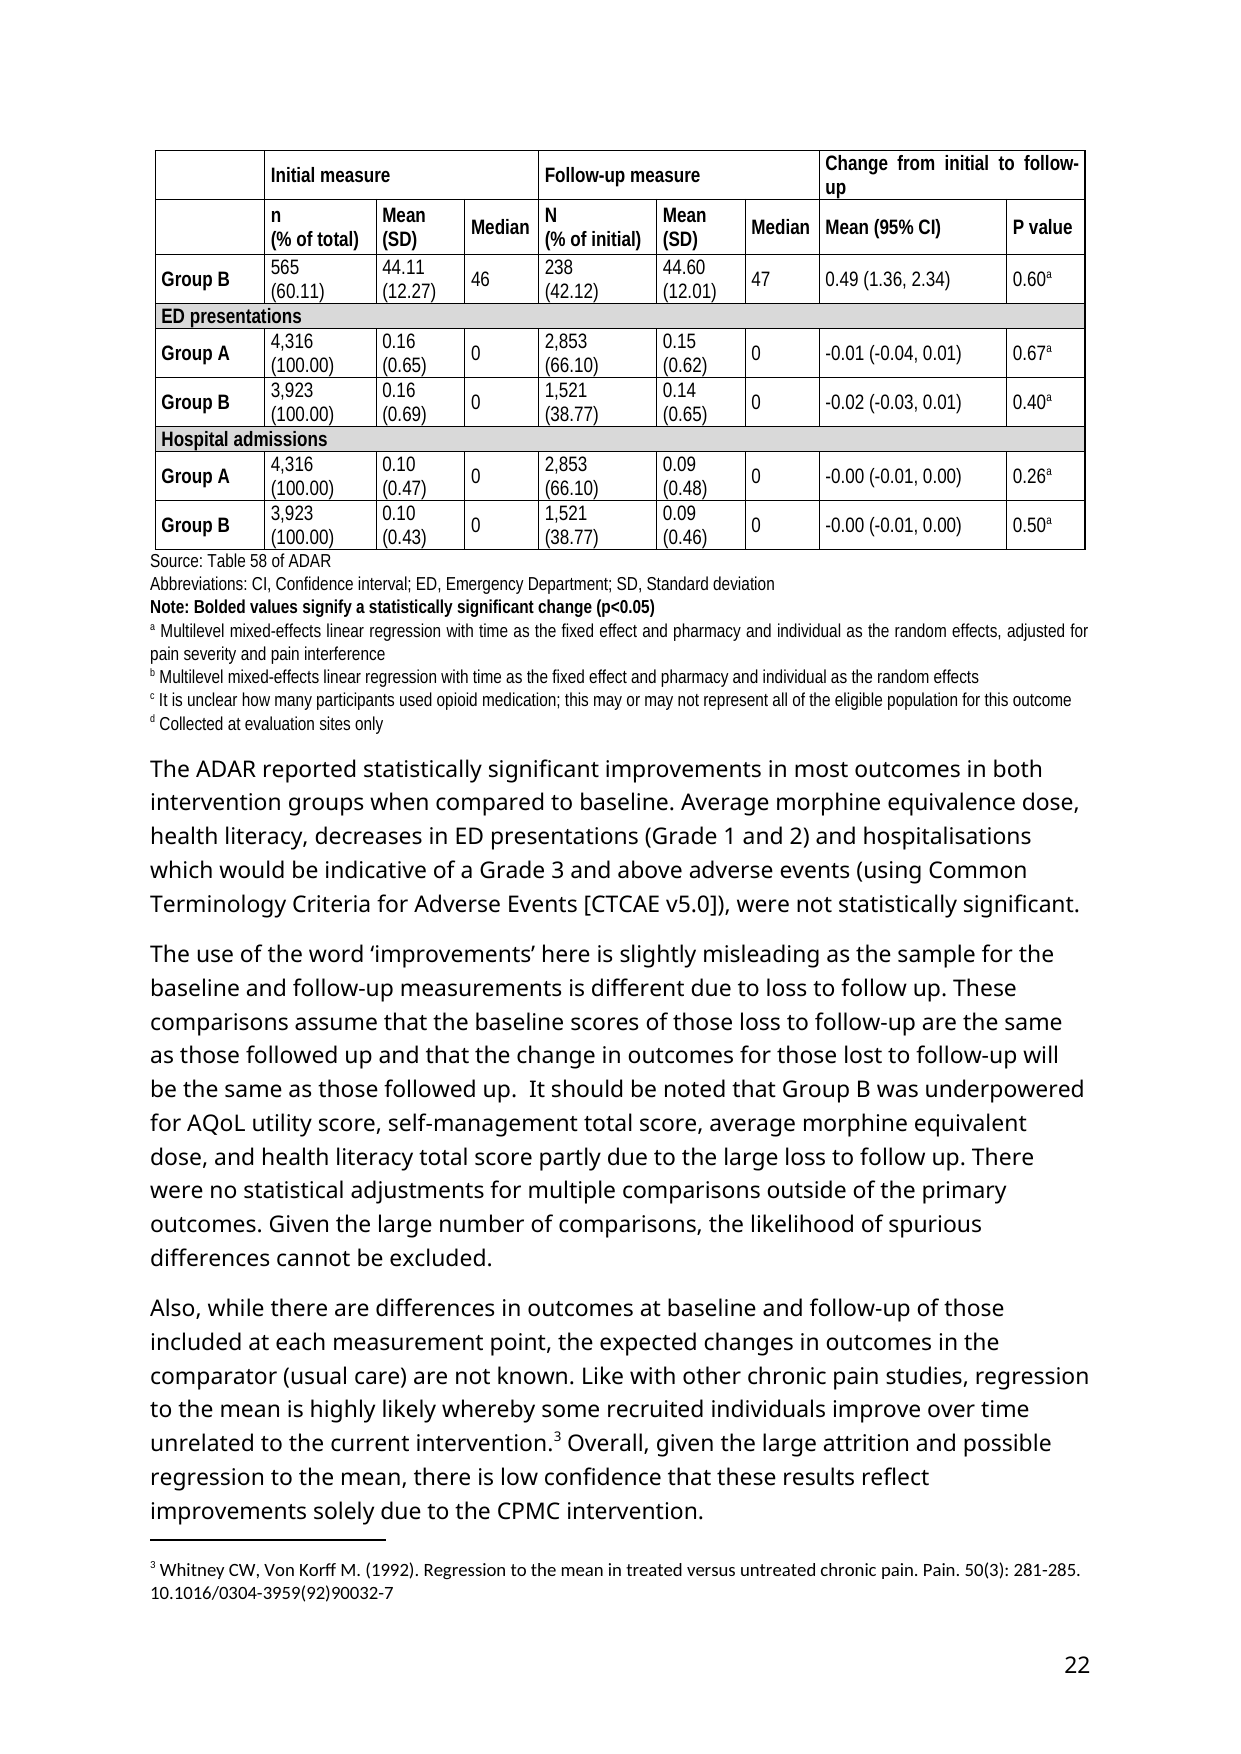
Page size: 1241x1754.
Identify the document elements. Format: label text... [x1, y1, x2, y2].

table_cell 0.26a [1007, 452, 1084, 500]
table_cell 46 [465, 255, 538, 303]
table_cell 0 [465, 452, 538, 500]
table_cell 0.10 (0.47) [377, 452, 464, 500]
text Source: Table 58 of ADAR [150, 550, 1090, 572]
table_cell 0.40a [1007, 378, 1084, 426]
table_cell Hospital admissions [156, 427, 1084, 451]
table_cell 0.49 (1.36, 2.34) [820, 255, 1006, 303]
table_cell 0 [746, 329, 819, 377]
table_cell 44.11 (12.27) [377, 255, 464, 303]
table_cell 4,316 (100.00) [265, 452, 376, 500]
table_cell 238 (42.12) [539, 255, 656, 303]
table_cell Median [465, 200, 538, 254]
table_cell [156, 200, 264, 254]
table_cell 0.16 (0.69) [377, 378, 464, 426]
table_cell 2,853 (66.10) [539, 452, 656, 500]
table_cell 0 [746, 378, 819, 426]
table_cell Mean (95% CI) [820, 200, 1006, 254]
text a Multilevel mixed-effects linear regression with time as the fixed effect and pharmacy and individual as the random effects, adjusted for pain severity and pain interference [150, 620, 1090, 664]
table_header Initial measure [265, 151, 538, 199]
table_cell 0 [465, 329, 538, 377]
table_cell Group B [156, 255, 264, 303]
text Abbreviations: CI, Confidence interval; ED, Emergency Department; SD, Standard deviation [150, 573, 1090, 595]
table_cell 0 [746, 501, 819, 549]
table_cell 3,923 (100.00) [265, 501, 376, 549]
text The ADAR reported statistically significant improvements in most outcomes in both intervention groups when compared to baseline. Average morphine equivalence dose, health literacy, decreases in ED presentations (Grade 1 and 2) and hospitalisations which would be indicative of a Grade 3 and above adverse events (using Common Terminology Criteria for Adverse Events [CTCAE v5.0]), were not statistically significant. [150, 752, 1090, 919]
text d Collected at evaluation sites only [150, 713, 1090, 734]
table_cell Group A [156, 329, 264, 377]
table_cell 44.60 (12.01) [657, 255, 745, 303]
table_cell N (% of initial) [539, 200, 656, 254]
table_cell 0 [465, 501, 538, 549]
table_cell Group B [156, 501, 264, 549]
table_cell 0.60a [1007, 255, 1084, 303]
text Note: Bolded values signify a statistically significant change (p<0.05) [150, 596, 1090, 618]
table_cell -0.02 (-0.03, 0.01) [820, 378, 1006, 426]
table_cell -0.00 (-0.01, 0.00) [820, 501, 1006, 549]
table_cell 0.15 (0.62) [657, 329, 745, 377]
table_cell 0.14 (0.65) [657, 378, 745, 426]
table_header Change from initial to follow-up [820, 151, 1084, 199]
table_cell 3,923 (100.00) [265, 378, 376, 426]
table_cell n (% of total) [265, 200, 376, 254]
table_cell -0.01 (-0.04, 0.01) [820, 329, 1006, 377]
table_cell 47 [746, 255, 819, 303]
table_cell 0.67a [1007, 329, 1084, 377]
text c It is unclear how many participants used opioid medication; this may or may not represent all of the eligible population for this outcome [150, 689, 1090, 711]
table_cell ED presentations [156, 304, 1084, 328]
table_cell 0.16 (0.65) [377, 329, 464, 377]
table_cell P value [1007, 200, 1084, 254]
table_cell 0.09 (0.46) [657, 501, 745, 549]
table_cell Group B [156, 378, 264, 426]
text The use of the word ‘improvements’ here is slightly misleading as the sample for the baseline and follow-up measurements is different due to loss to follow up. These comparisons assume that the baseline scores of those loss to follow-up are the same as those followed up and that the change in outcomes for those lost to follow-up will be the same as those followed up. It should be noted that Group B was underpowered for AQoL utility score, self-management total score, average morphine equivalent dose, and health literacy total score partly due to the large loss to follow up. There were no statistical adjustments for multiple comparisons outside of the primary outcomes. Given the large number of comparisons, the likelihood of spurious differences cannot be excluded. [150, 938, 1090, 1273]
table_cell 0.09 (0.48) [657, 452, 745, 500]
table_cell 1,521 (38.77) [539, 378, 656, 426]
table_cell 0 [746, 452, 819, 500]
table_cell 2,853 (66.10) [539, 329, 656, 377]
text Also, while there are differences in outcomes at baseline and follow-up of those included at each measurement point, the expected changes in outcomes in the comparator (usual care) are not known. Like with other chronic pain studies, regression to the mean is highly likely whereby some recruited individuals improve over time unrelated to the current intervention. Overall, given the large attrition and possible regression to the mean, there is low confidence that these results reflect improvements solely due to the CPMC intervention. [150, 1292, 1090, 1526]
table_cell Mean (SD) [657, 200, 745, 254]
table_cell -0.00 (-0.01, 0.00) [820, 452, 1006, 500]
table_cell Median [746, 200, 819, 254]
table_cell 0.50a [1007, 501, 1084, 549]
table_header Follow-up measure [539, 151, 819, 199]
table_cell 4,316 (100.00) [265, 329, 376, 377]
table_cell 0 [465, 378, 538, 426]
table_cell Group A [156, 452, 264, 500]
table_cell 565 (60.11) [265, 255, 376, 303]
table_cell 0.10 (0.43) [377, 501, 464, 549]
table_cell 1,521 (38.77) [539, 501, 656, 549]
text b Multilevel mixed-effects linear regression with time as the fixed effect and pharmacy and individual as the random effects [150, 666, 1090, 688]
table_header [156, 151, 264, 199]
table_cell Mean (SD) [377, 200, 464, 254]
